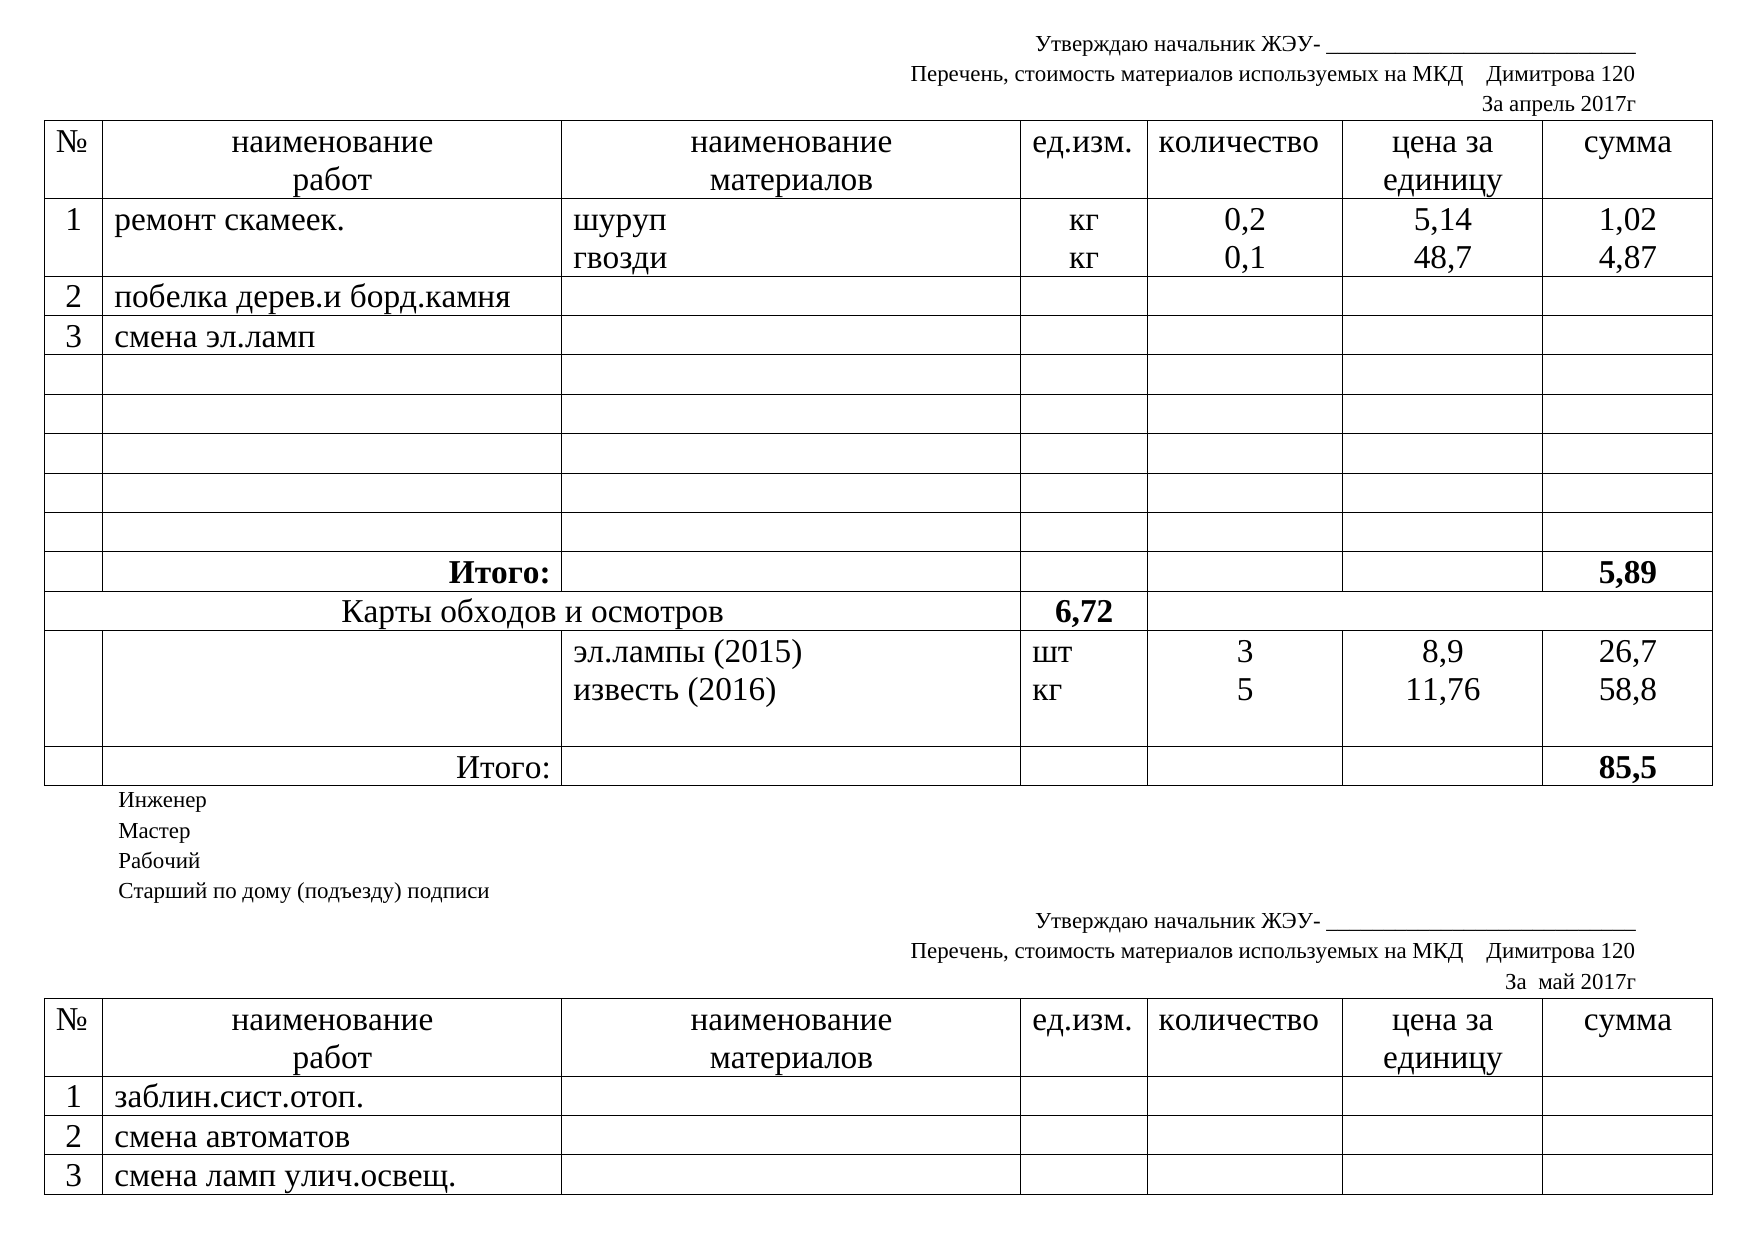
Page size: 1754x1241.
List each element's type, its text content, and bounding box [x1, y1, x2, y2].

table_cell [103, 434, 561, 472]
table_cell [1148, 1077, 1342, 1115]
table_cell 3 5 [1148, 631, 1342, 746]
text Рабочий [118, 847, 1636, 873]
table_cell [1021, 277, 1147, 315]
text Утверждаю начальник ЖЭУ- ___________________________ [118, 907, 1636, 934]
table_header № [45, 121, 102, 198]
table_cell [1021, 434, 1147, 472]
table_header наименование работ [103, 121, 561, 198]
table_cell [1148, 316, 1342, 354]
table_header наименование материалов [562, 999, 1020, 1076]
table_cell заблин.сист.отоп. [103, 1077, 561, 1115]
table_cell шт кг [1021, 631, 1147, 746]
table_cell эл.лампы (2015) известь (2016) [562, 631, 1020, 746]
table_cell [562, 1116, 1020, 1154]
table_cell [1343, 552, 1542, 591]
table_cell 5,89 [1543, 552, 1712, 591]
table_cell [1148, 474, 1342, 512]
table_cell [1148, 592, 1712, 630]
table_cell [103, 474, 561, 512]
table_cell [562, 434, 1020, 472]
table_header сумма [1543, 121, 1712, 198]
table_cell [562, 355, 1020, 394]
table_cell [562, 1077, 1020, 1115]
table_cell [45, 395, 102, 433]
table_cell [562, 747, 1020, 785]
table_cell шуруп гвозди [562, 199, 1020, 276]
table_cell [1148, 277, 1342, 315]
table_header № [45, 999, 102, 1076]
table_cell [1543, 513, 1712, 551]
table_header ед.изм. [1021, 121, 1147, 198]
table_cell [1543, 1077, 1712, 1115]
table_cell смена эл.ламп [103, 316, 561, 354]
table_cell 85,5 [1543, 747, 1712, 785]
table_cell [1543, 1116, 1712, 1154]
table_cell [562, 277, 1020, 315]
table_cell 1 [45, 1077, 102, 1115]
table_cell [1343, 395, 1542, 433]
text Перечень, стоимость материалов используемых на МКД Димитрова 120 За апрель 2017г [118, 60, 1636, 116]
table_cell [1343, 513, 1542, 551]
text Инженер [118, 786, 1636, 813]
table_cell [1148, 434, 1342, 472]
table_header количество [1148, 999, 1342, 1076]
text Утверждаю начальник ЖЭУ- ___________________________ [118, 29, 1636, 56]
table_cell [1021, 747, 1147, 785]
table_cell 5,14 48,7 [1343, 199, 1542, 276]
table_cell кг кг [1021, 199, 1147, 276]
table_cell [103, 631, 561, 746]
table_cell смена автоматов [103, 1116, 561, 1154]
table_cell [1343, 1077, 1542, 1115]
table_cell [45, 631, 102, 746]
table_cell [1543, 355, 1712, 394]
table_cell [1343, 355, 1542, 394]
table_cell 1,02 4,87 [1543, 199, 1712, 276]
table_cell побелка дерев.и борд.камня [103, 277, 561, 315]
table_cell [1021, 316, 1147, 354]
table_header наименование работ [103, 999, 561, 1076]
table_cell [1021, 395, 1147, 433]
table_cell [1343, 277, 1542, 315]
table_cell [1021, 513, 1147, 551]
table_cell [45, 513, 102, 551]
table_cell [1148, 747, 1342, 785]
table_cell [562, 395, 1020, 433]
table_header наименование материалов [562, 121, 1020, 198]
table_cell [1543, 1155, 1712, 1194]
table_cell [103, 395, 561, 433]
table_cell 3 [45, 316, 102, 354]
table_cell 2 [45, 277, 102, 315]
table_header цена за единицу [1343, 999, 1542, 1076]
table_cell [1343, 747, 1542, 785]
table_cell [1021, 1077, 1147, 1115]
table_cell [1148, 1116, 1342, 1154]
table_cell [1543, 277, 1712, 315]
table_cell [1148, 552, 1342, 591]
table_header количество [1148, 121, 1342, 198]
table_cell [1343, 434, 1542, 472]
table_cell [103, 355, 561, 394]
table_cell [1543, 434, 1712, 472]
table_cell 3 [45, 1155, 102, 1194]
table_cell [103, 513, 561, 551]
table_header сумма [1543, 999, 1712, 1076]
table_cell [1148, 355, 1342, 394]
table_cell [1148, 395, 1342, 433]
table_cell [45, 355, 102, 394]
table_header ед.изм. [1021, 999, 1147, 1076]
table_cell [45, 434, 102, 472]
table_cell [1343, 1116, 1542, 1154]
table_cell [1148, 1155, 1342, 1194]
table_header цена за единицу [1343, 121, 1542, 198]
table_cell 6,72 [1021, 592, 1147, 630]
table_cell Итого: [103, 747, 561, 785]
table_cell [45, 747, 102, 785]
table_cell [1343, 474, 1542, 512]
table_cell Итого: [103, 552, 561, 591]
text Перечень, стоимость материалов используемых на МКД Димитрова 120 За май 2017г [118, 937, 1636, 994]
table_cell [562, 513, 1020, 551]
table_cell [1021, 1155, 1147, 1194]
table_cell смена ламп улич.освещ. [103, 1155, 561, 1194]
table_cell [1021, 355, 1147, 394]
table_cell 1 [45, 199, 102, 276]
table_cell Карты обходов и осмотров [45, 592, 1020, 630]
table_cell 8,9 11,76 [1343, 631, 1542, 746]
table_cell [45, 552, 102, 591]
table_cell [1021, 474, 1147, 512]
table_cell [1021, 552, 1147, 591]
table_cell 0,2 0,1 [1148, 199, 1342, 276]
text Старший по дому (подъезду) подписи [118, 877, 1636, 903]
table_cell [1343, 1155, 1542, 1194]
table_cell [1543, 474, 1712, 512]
table_cell [1343, 316, 1542, 354]
table_cell [562, 474, 1020, 512]
table_cell [1543, 316, 1712, 354]
table_cell 26,7 58,8 [1543, 631, 1712, 746]
table_cell [45, 474, 102, 512]
table_cell [562, 552, 1020, 591]
table_cell [1543, 395, 1712, 433]
table_cell 2 [45, 1116, 102, 1154]
text Мастер [118, 817, 1636, 843]
table_cell [1021, 1116, 1147, 1154]
table_cell [1148, 513, 1342, 551]
table_cell ремонт скамеек. [103, 199, 561, 276]
table_cell [562, 316, 1020, 354]
table_cell [562, 1155, 1020, 1194]
